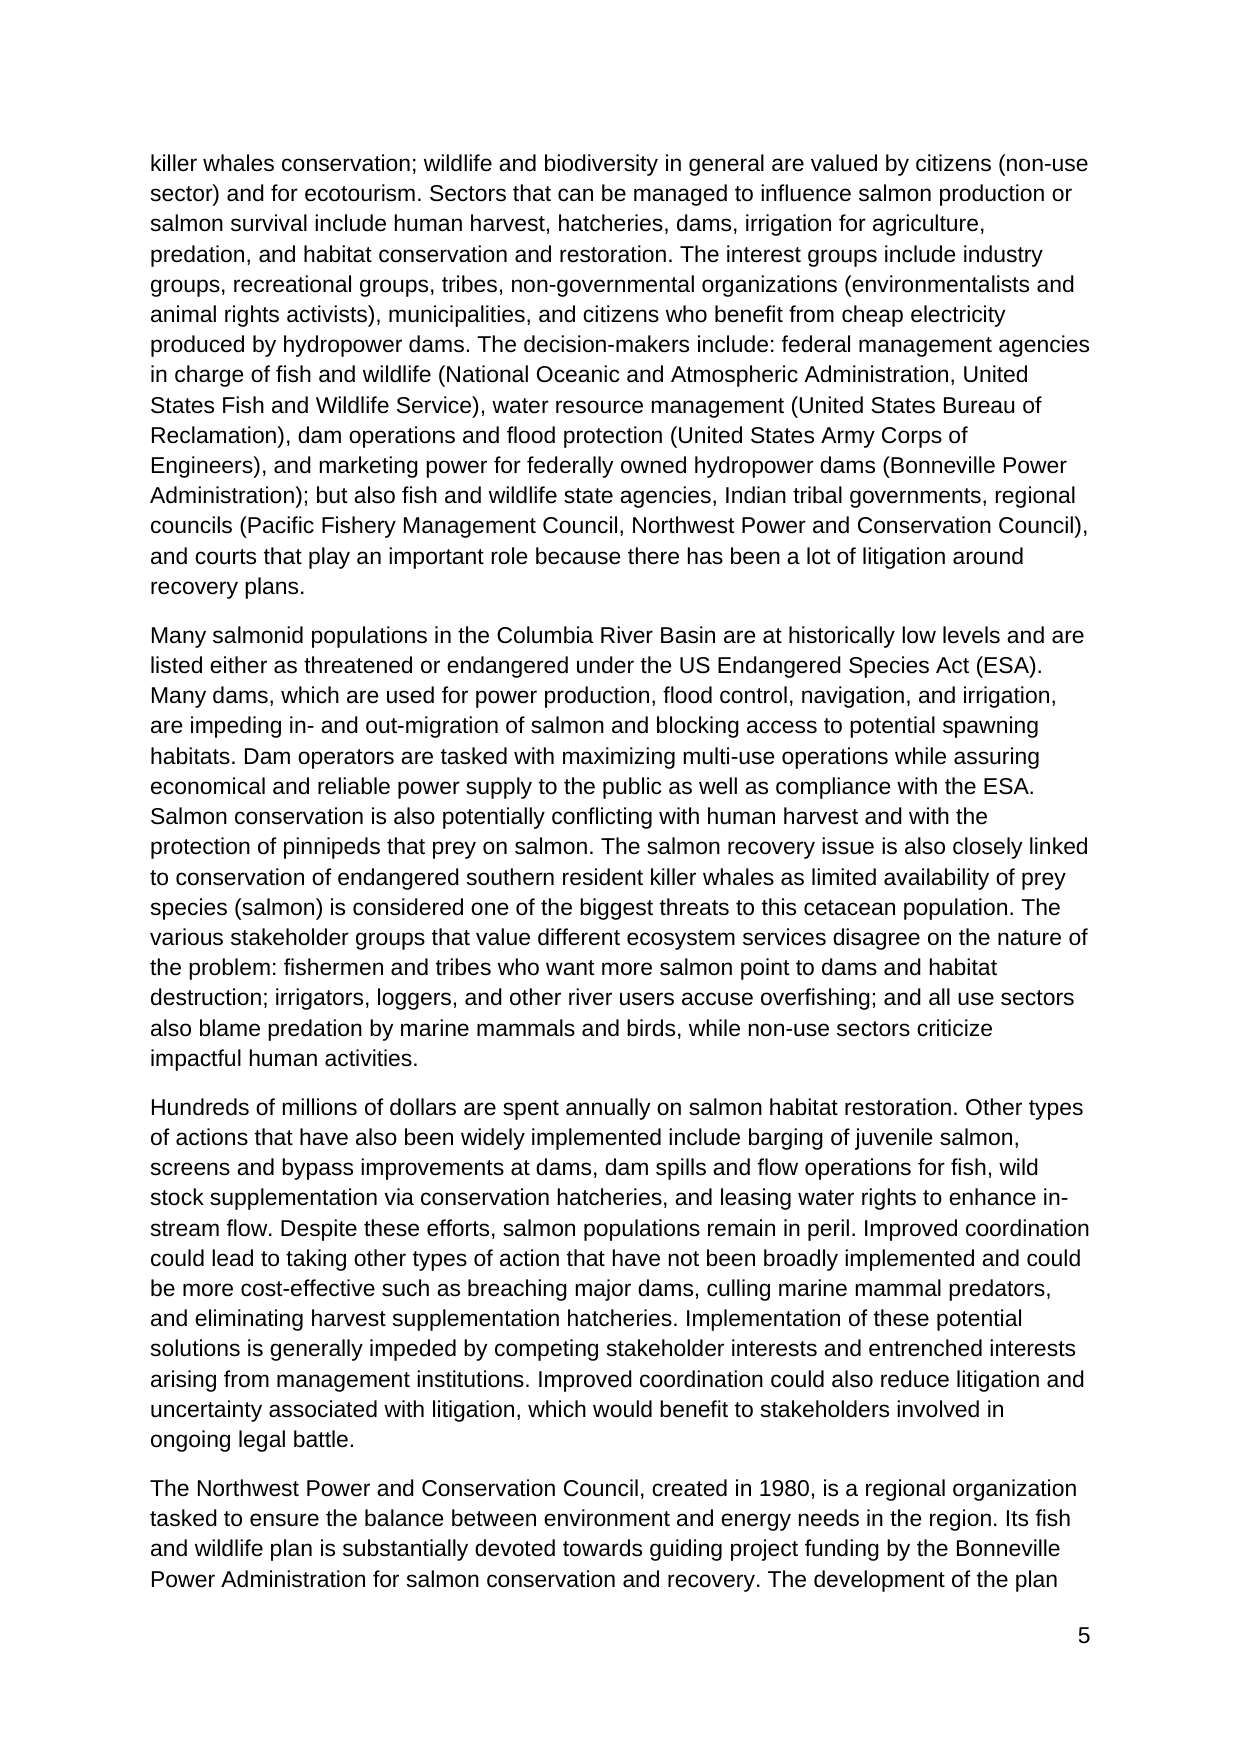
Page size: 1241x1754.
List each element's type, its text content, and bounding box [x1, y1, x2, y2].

text Many salmonid populations in the Columbia River Basin are at historically low levels and are listed either as threatened or endangered under the US Endangered Species Act (ESA). Many dams, which are used for power production, flood control, navigation, and irrigation, are impeding in- and out-migration of salmon and blocking access to potential spawning habitats. Dam operators are tasked with maximizing multi-use operations while assuring economical and reliable power supply to the public as well as compliance with the ESA. Salmon conservation is also potentially conflicting with human harvest and with the protection of pinnipeds that prey on salmon. The salmon recovery issue is also closely linked to conservation of endangered southern resident killer whales as limited availability of prey species (salmon) is considered one of the biggest threats to this cetacean population. The various stakeholder groups that value different ecosystem services disagree on the nature of the problem: fishermen and tribes who want more salmon point to dams and habitat destruction; irrigators, loggers, and other river users accuse overfishing; and all use sectors also blame predation by marine mammals and birds, while non-use sectors criticize impactful human activities. [150, 622, 1090, 1071]
text Hundreds of millions of dollars are spent annually on salmon habitat restoration. Other types of actions that have also been widely implemented include barging of juvenile salmon, screens and bypass improvements at dams, dam spills and flow operations for fish, wild stock supplementation via conservation hatcheries, and leasing water rights to enhance in-stream flow. Despite these efforts, salmon populations remain in peril. Improved coordination could lead to taking other types of action that have not been broadly implemented and could be more cost-effective such as breaching major dams, culling marine mammal predators, and eliminating harvest supplementation hatcheries. Implementation of these potential solutions is generally impeded by competing stakeholder interests and entrenched interests arising from management institutions. Improved coordination could also reduce litigation and uncertainty associated with litigation, which would benefit to stakeholders involved in ongoing legal battle. [150, 1094, 1090, 1452]
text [150, 150, 1090, 599]
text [150, 1475, 1090, 1592]
